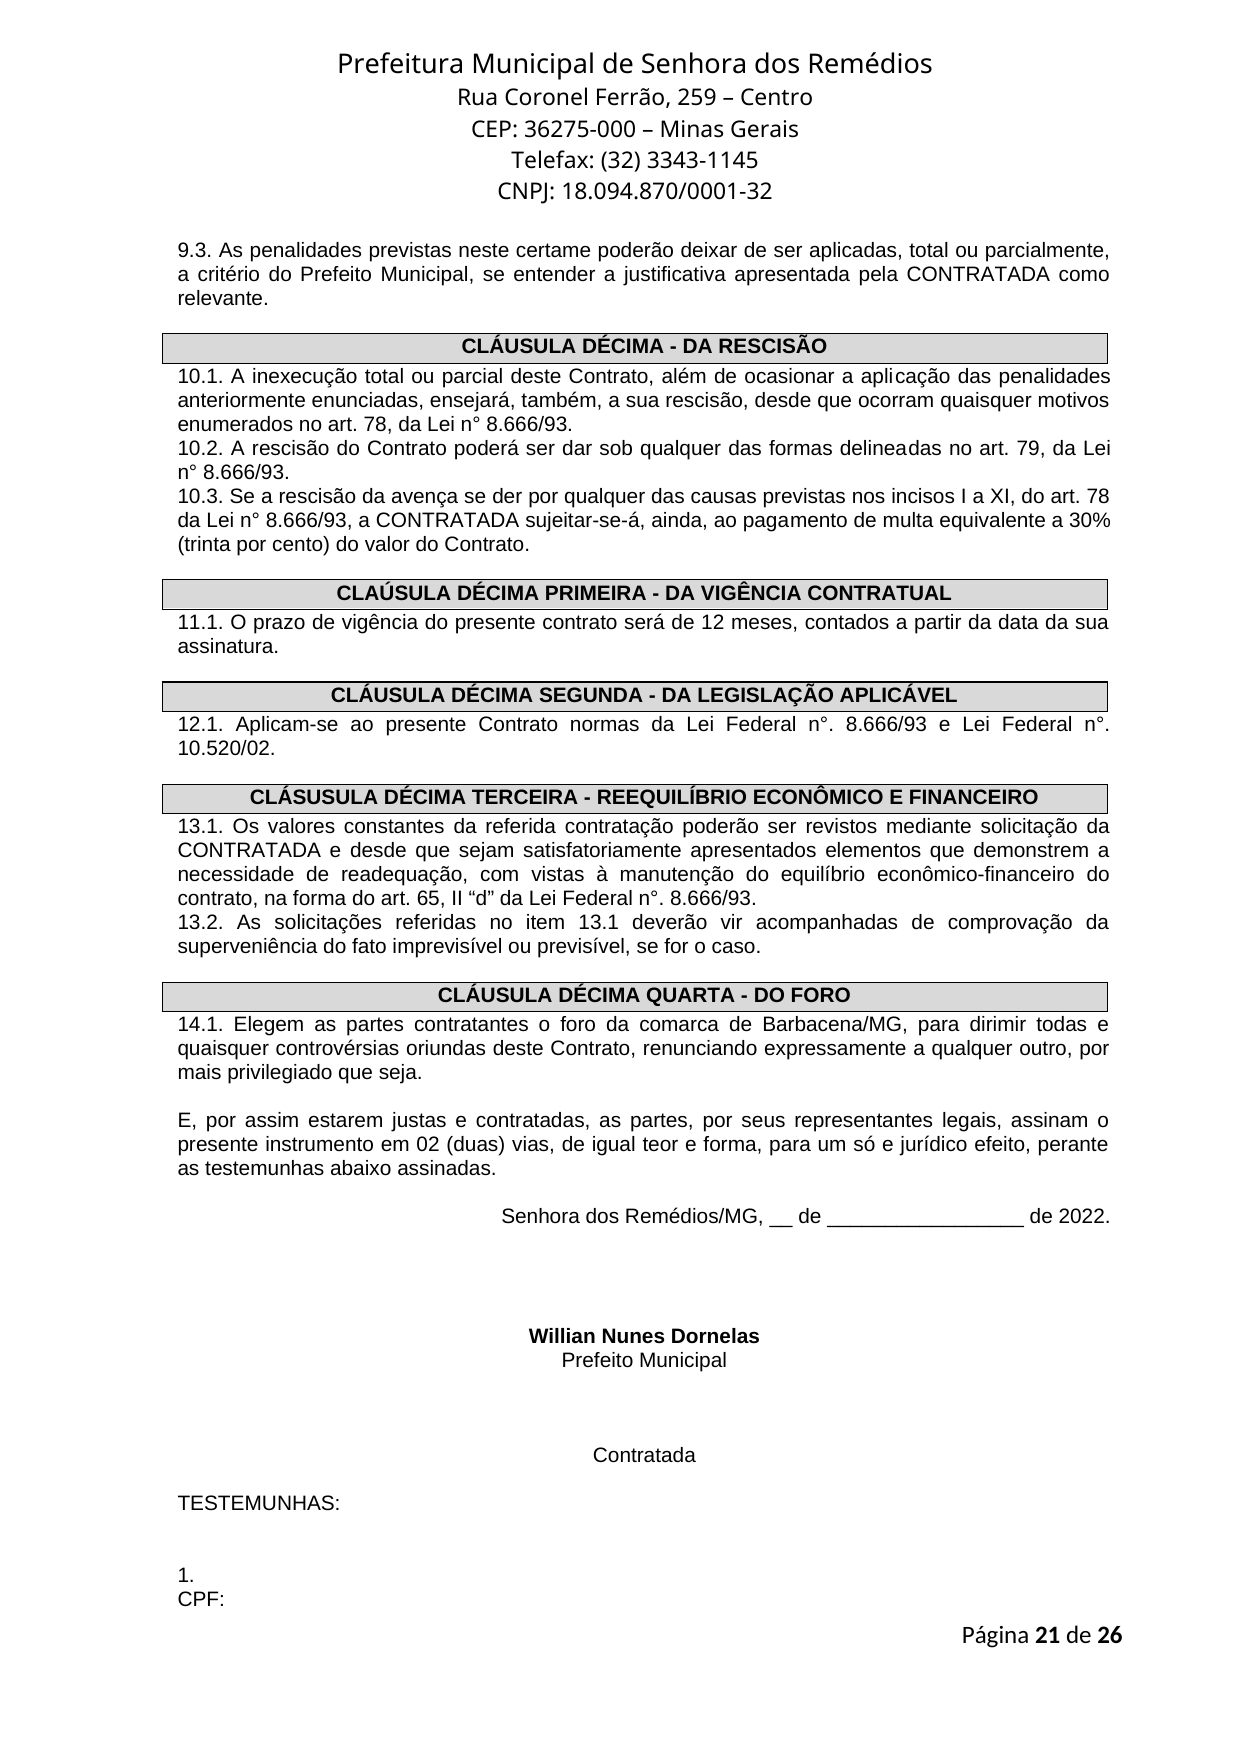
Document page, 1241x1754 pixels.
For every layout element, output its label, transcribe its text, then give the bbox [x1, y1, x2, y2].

text CPF: [177, 1587, 1111, 1611]
text TESTEMUNHAS: [177, 1491, 1111, 1515]
text 10.3. Se a rescisão da avença se der por qualquer das causas previstas nos incisos I a XI, do art. 78 da Lei n° 8.666/93, a CONTRATADA sujeitar-se-á, ainda, ao pagamento de multa equivalente a 30% (trinta por cento) do valor do Contrato. [177, 483, 1111, 555]
text 11.1. O prazo de vigência do presente contrato será de 12 meses, contados a partir da data da sua assinatura. [177, 609, 1111, 657]
text E, por assim estarem justas e contratadas, as partes, por seus representantes legais, assinam o presente instrumento em 02 (duas) vias, de igual teor e forma, para um só e jurídico efeito, perante as testemunhas abaixo assinadas. [177, 1108, 1111, 1180]
text 10.1. A inexecução total ou parcial deste Contrato, além de ocasionar a aplicação das penalidades anteriormente enunciadas, ensejará, também, a sua rescisão, desde que ocorram quaisquer motivos enumerados no art. 78, da Lei n° 8.666/93. [177, 364, 1111, 436]
text Contratada [177, 1443, 1111, 1467]
table_header CLÁUSULA DÉCIMA - DA RESCISÃO [163, 334, 1107, 363]
table_header CLÁUSULA DÉCIMA QUARTA - DO FORO [163, 983, 1107, 1011]
text Willian Nunes Dornelas [177, 1323, 1111, 1347]
text 10.2. A rescisão do Contrato poderá ser dar sob qualquer das formas delineadas no art. 79, da Lei n° 8.666/93. [177, 436, 1111, 483]
text 9.3. As penalidades previstas neste certame poderão deixar de ser aplicadas, total ou parcialmente, a critério do Prefeito Municipal, se entender a justificativa apresentada pela CONTRATADA como relevante. [177, 237, 1111, 309]
text 13.2. As solicitações referidas no item 13.1 deverão vir acompanhadas de comprovação da superveniência do fato imprevisível ou previsível, se for o caso. [177, 910, 1111, 958]
text Prefeito Municipal [177, 1347, 1111, 1371]
text 1. [177, 1563, 1111, 1587]
table_header CLÁSUSULA DÉCIMA TERCEIRA - REEQUILÍBRIO ECONÔMICO E FINANCEIRO [163, 785, 1107, 813]
table_header CLAÚSULA DÉCIMA PRIMEIRA - DA VIGÊNCIA CONTRATUAL [163, 580, 1107, 608]
text Senhora dos Remédios/MG, __ de _________________ de 2022. [177, 1204, 1111, 1228]
text 13.1. Os valores constantes da referida contratação poderão ser revistos mediante solicitação da CONTRATADA e desde que sejam satisfatoriamente apresentados elementos que demonstrem a necessidade de readequação, com vistas à manutenção do equilíbrio econômico-financeiro do contrato, na forma do art. 65, II “d” da Lei Federal n°. 8.666/93. [177, 814, 1111, 910]
table_header CLÁUSULA DÉCIMA SEGUNDA - DA LEGISLAÇÃO APLICÁVEL [163, 683, 1107, 711]
text 12.1. Aplicam-se ao presente Contrato normas da Lei Federal n°. 8.666/93 e Lei Federal n°. 10.520/02. [177, 712, 1111, 760]
text 14.1. Elegem as partes contratantes o foro da comarca de Barbacena/MG, para dirimir todas e quaisquer controvérsias oriundas deste Contrato, renunciando expressamente a qualquer outro, por mais privilegiado que seja. [177, 1012, 1111, 1084]
